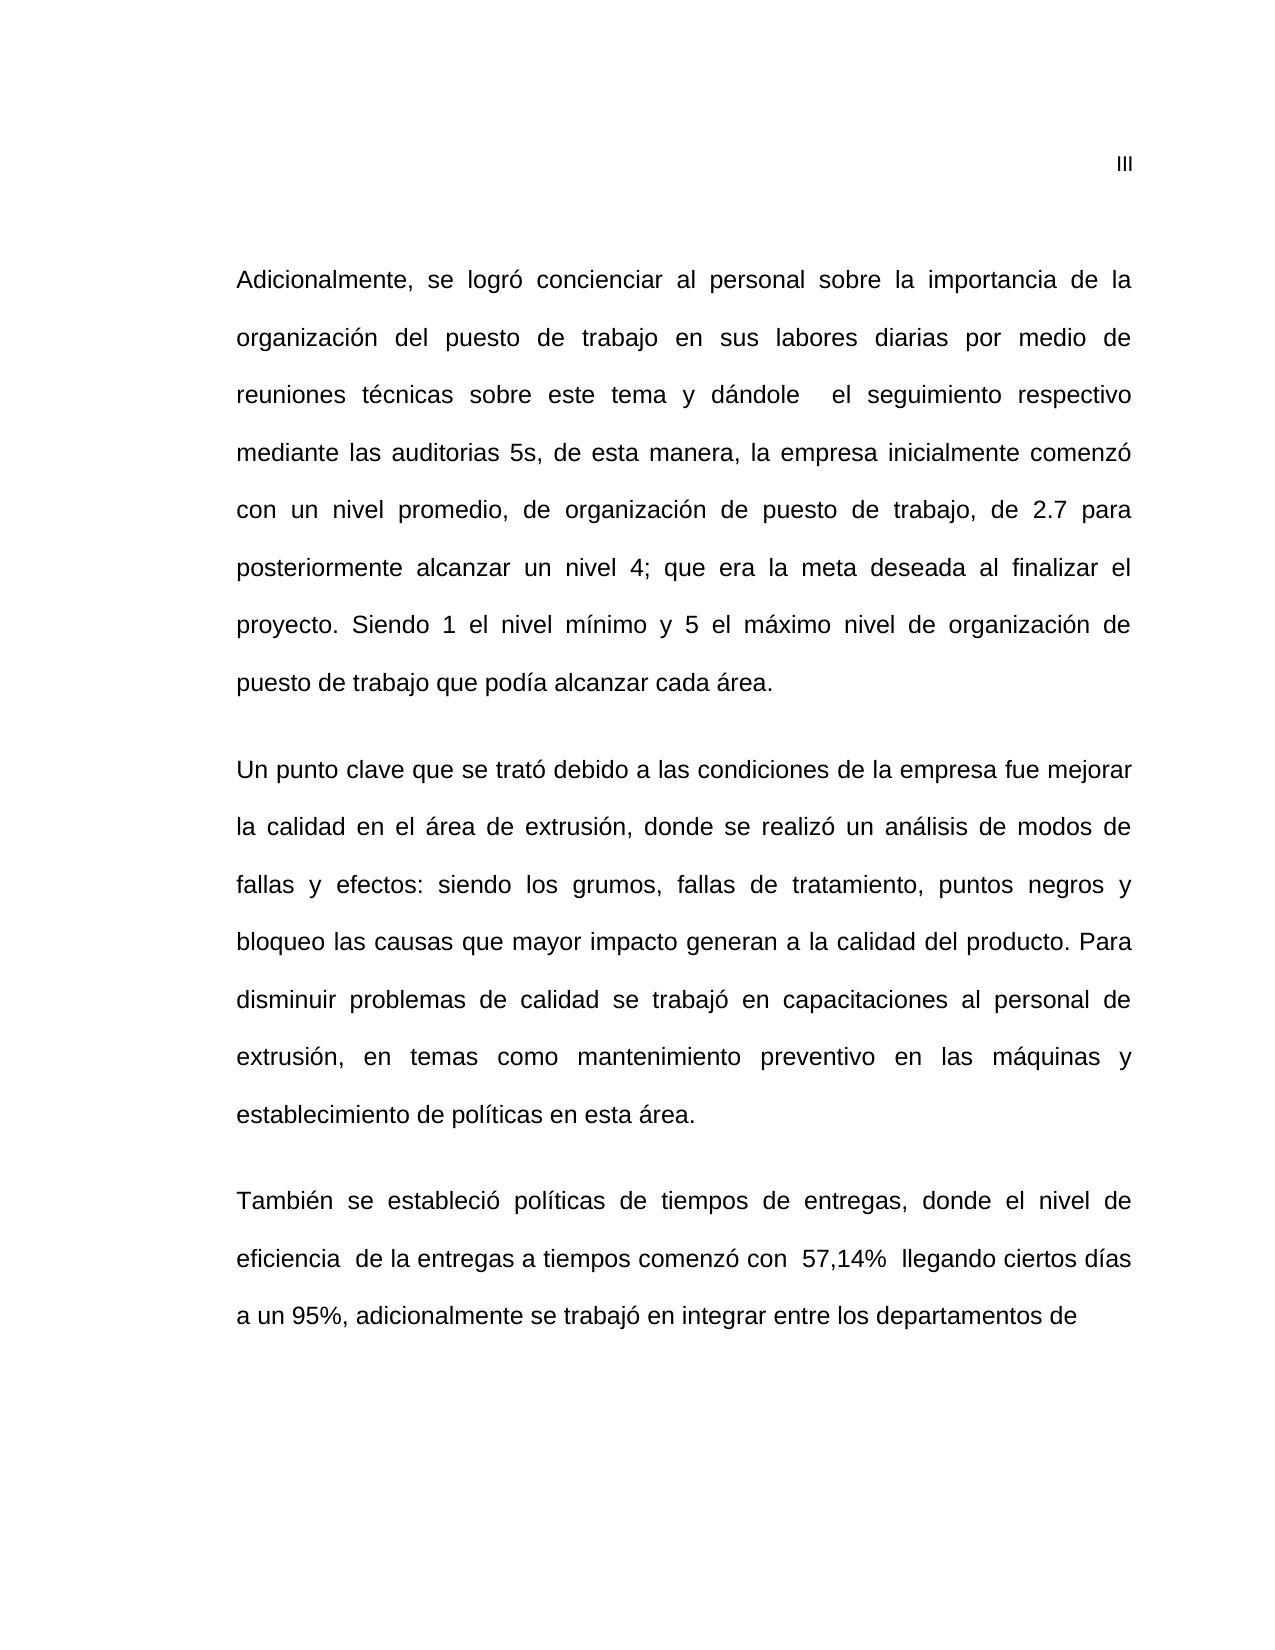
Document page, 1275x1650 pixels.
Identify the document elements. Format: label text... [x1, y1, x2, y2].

text Un punto clave que se trató debido a las condiciones de la empresa fue mejorar la calidad en el área de extrusión, donde se realizó un análisis de modos de fallas y efectos: siendo los grumos, fallas de tratamiento, puntos negros y bloqueo las causas que mayor impacto generan a la calidad del producto. Para disminuir problemas de calidad se trabajó en capacitaciones al personal de extrusión, en temas como mantenimiento preventivo en las máquinas y establecimiento de políticas en esta área. [236, 754, 1133, 1128]
text También se estableció políticas de tiempos de entregas, donde el nivel de eficiencia de la entregas a tiempos comenzó con 57,14% llegando ciertos días a un 95%, adicionalmente se trabajó en integrar entre los departamentos de [236, 1186, 1133, 1330]
text Adicionalmente, se logró concienciar al personal sobre la importancia de la organización del puesto de trabajo en sus labores diarias por medio de reuniones técnicas sobre este tema y dándole el seguimiento respectivo mediante las auditorias 5s, de esta manera, la empresa inicialmente comenzó con un nivel promedio, de organización de puesto de trabajo, de 2.7 para posteriormente alcanzar un nivel 4; que era la meta deseada al finalizar el proyecto. Siendo 1 el nivel mínimo y 5 el máximo nivel de organización de puesto de trabajo que podía alcanzar cada área. [236, 265, 1133, 697]
